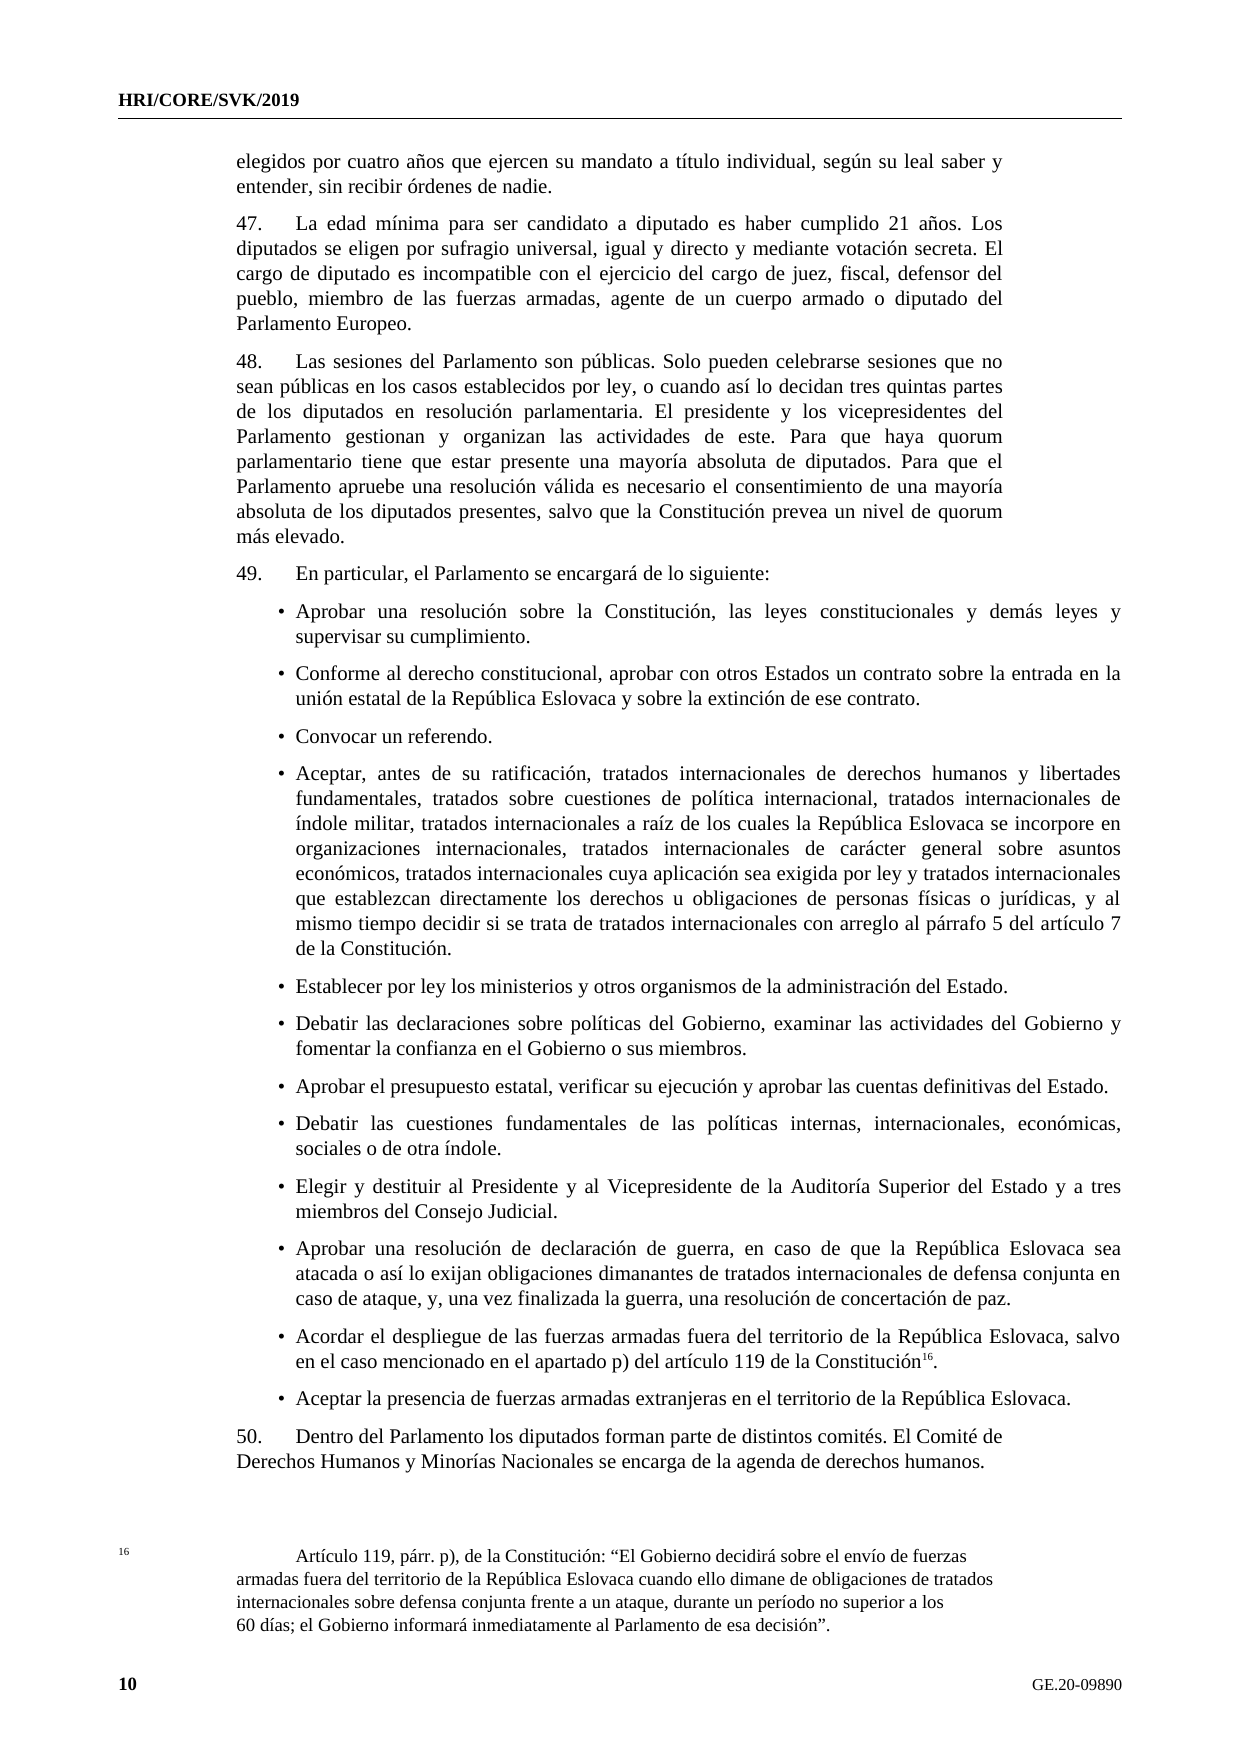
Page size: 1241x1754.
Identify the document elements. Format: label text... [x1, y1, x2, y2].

text Aprobar una resolución sobre la Constitución, las leyes constitucionales y demás leyes y supervisar su cumplimiento. [278, 598, 1122, 648]
text 47. La edad mínima para ser candidato a diputado es haber cumplido 21 años. Los diputados se eligen por sufragio universal, igual y directo y mediante votación secreta. El cargo de diputado es incompatible con el ejercicio del cargo de juez, fiscal, defensor del pueblo, miembro de las fuerzas armadas, agente de un cuerpo armado o diputado del Parlamento Europeo. [236, 210, 1004, 335]
text Elegir y destituir al Presidente y al Vicepresidente de la Auditoría Superior del Estado y a tres miembros del Consejo Judicial. [278, 1173, 1122, 1223]
text Convocar un referendo. [278, 723, 1122, 748]
text 50. Dentro del Parlamento los diputados forman parte de distintos comités. El Comité de Derechos Humanos y Minorías Nacionales se encarga de la agenda de derechos humanos. [236, 1423, 1004, 1473]
text Conforme al derecho constitucional, aprobar con otros Estados un contrato sobre la entrada en la unión estatal de la República Eslovaca y sobre la extinción de ese contrato. [278, 660, 1122, 710]
text Aprobar el presupuesto estatal, verificar su ejecución y aprobar las cuentas definitivas del Estado. [278, 1073, 1122, 1098]
text 49. En particular, el Parlamento se encargará de lo siguiente: [236, 560, 1004, 585]
text Debatir las declaraciones sobre políticas del Gobierno, examinar las actividades del Gobierno y fomentar la confianza en el Gobierno o sus miembros. [278, 1010, 1122, 1060]
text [236, 148, 1004, 198]
text 48. Las sesiones del Parlamento son públicas. Solo pueden celebrarse sesiones que no sean públicas en los casos establecidos por ley, o cuando así lo decidan tres quintas partes de los diputados en resolución parlamentaria. El presidente y los vicepresidentes del Parlamento gestionan y organizan las actividades de este. Para que haya quorum parlamentario tiene que estar presente una mayoría absoluta de diputados. Para que el Parlamento apruebe una resolución válida es necesario el consentimiento de una mayoría absoluta de los diputados presentes, salvo que la Constitución prevea un nivel de quorum más elevado. [236, 348, 1004, 548]
text Aprobar una resolución de declaración de guerra, en caso de que la República Eslovaca sea atacada o así lo exijan obligaciones dimanantes de tratados internacionales de defensa conjunta en caso de ataque, y, una vez finalizada la guerra, una resolución de concertación de paz. [278, 1235, 1122, 1310]
text Debatir las cuestiones fundamentales de las políticas internas, internacionales, económicas, sociales o de otra índole. [278, 1110, 1122, 1160]
text Establecer por ley los ministerios y otros organismos de la administración del Estado. [278, 973, 1122, 998]
text Aceptar la presencia de fuerzas armadas extranjeras en el territorio de la República Eslovaca. [278, 1385, 1122, 1410]
text Aceptar, antes de su ratificación, tratados internacionales de derechos humanos y libertades fundamentales, tratados sobre cuestiones de política internacional, tratados internacionales de índole militar, tratados internacionales a raíz de los cuales la República Eslovaca se incorpore en organizaciones internacionales, tratados internacionales de carácter general sobre asuntos económicos, tratados internacionales cuya aplicación sea exigida por ley y tratados internacionales que establezcan directamente los derechos u obligaciones de personas físicas o jurídicas, y al mismo tiempo decidir si se trata de tratados internacionales con arreglo al párrafo 5 del artículo 7 de la Constitución. [278, 760, 1122, 960]
text Acordar el despliegue de las fuerzas armadas fuera del territorio de la República Eslovaca, salvo en el caso mencionado en el apartado p) del artículo 119 de la Constitución. [278, 1323, 1122, 1373]
